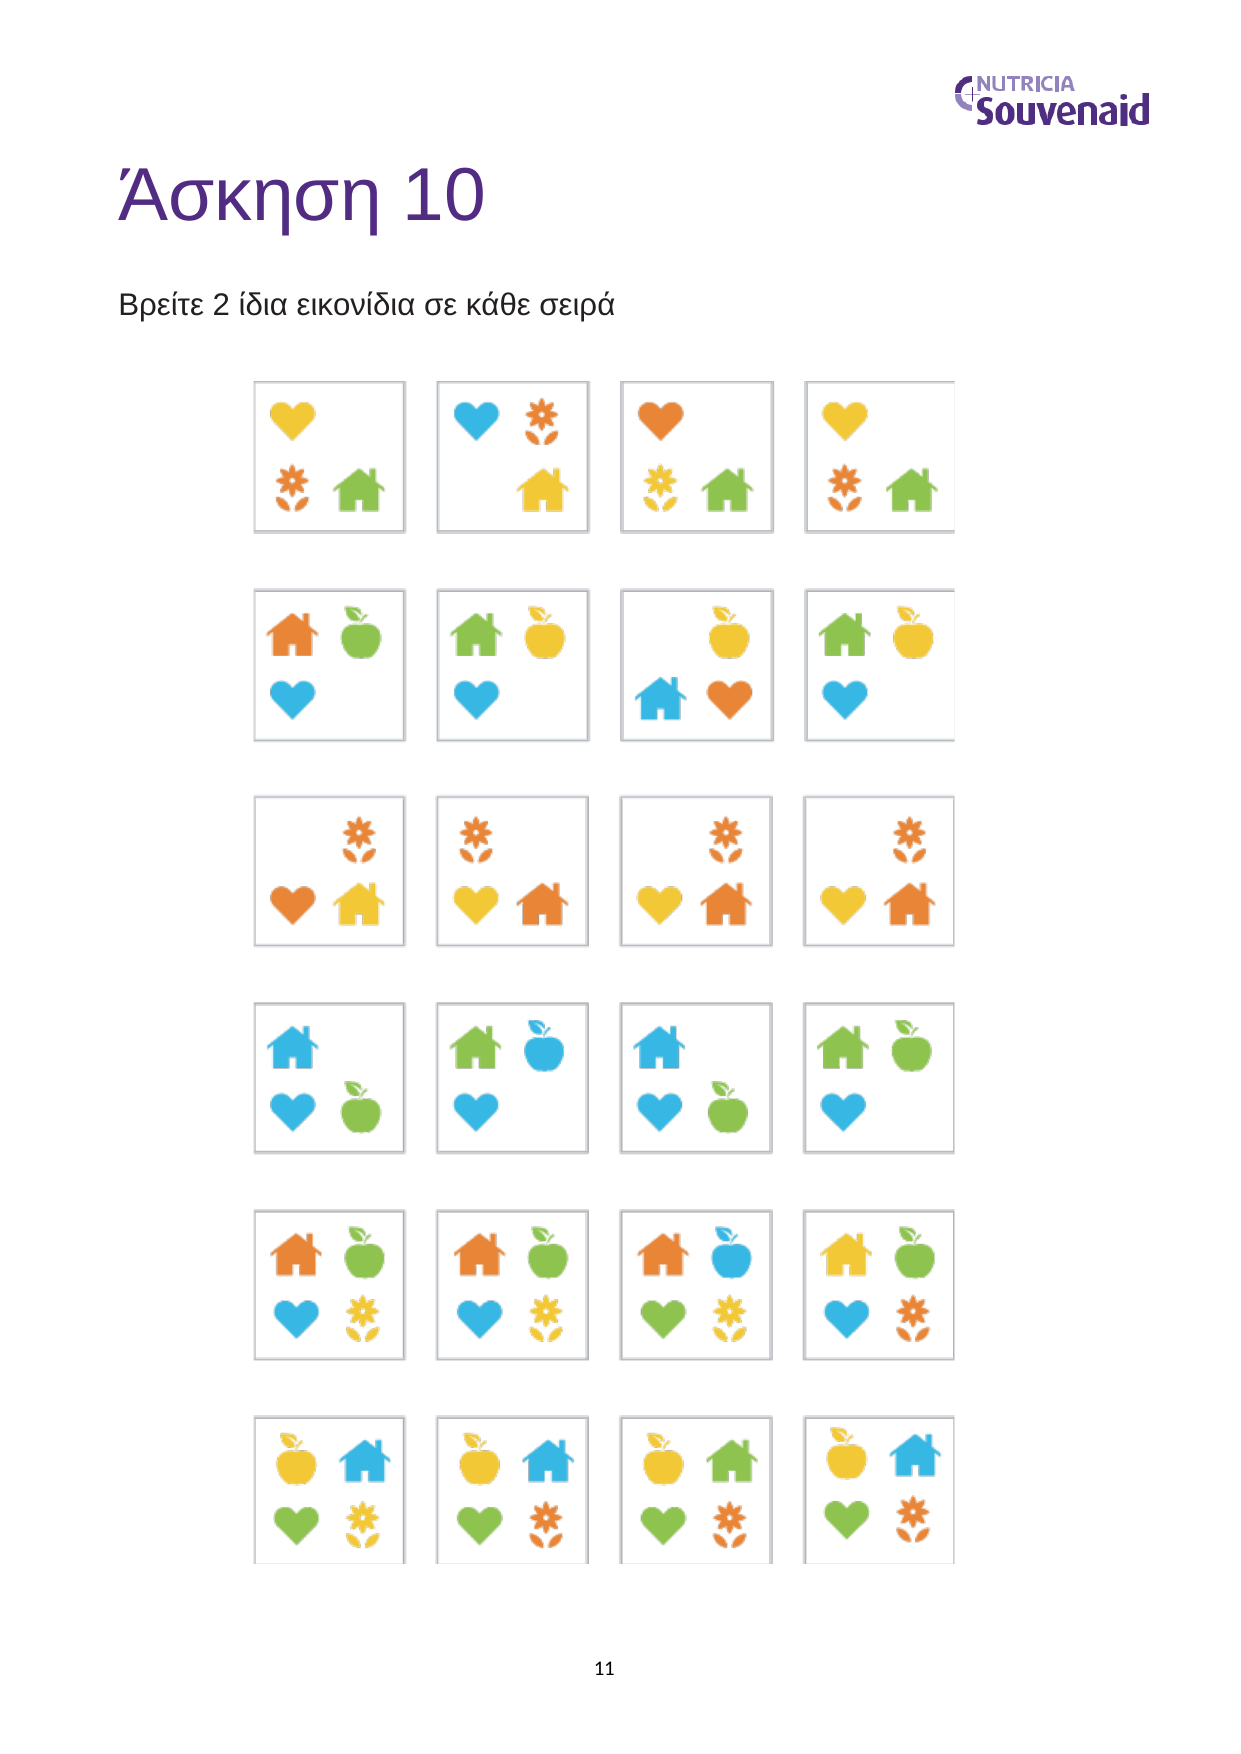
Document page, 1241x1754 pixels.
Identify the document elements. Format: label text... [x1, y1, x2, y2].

text Βρείτε 2 ίδια εικονίδια σε κάθε σειρά [118, 286, 1090, 322]
text Άσκηση 10 [118, 150, 1090, 236]
picture [952, 73, 1150, 127]
